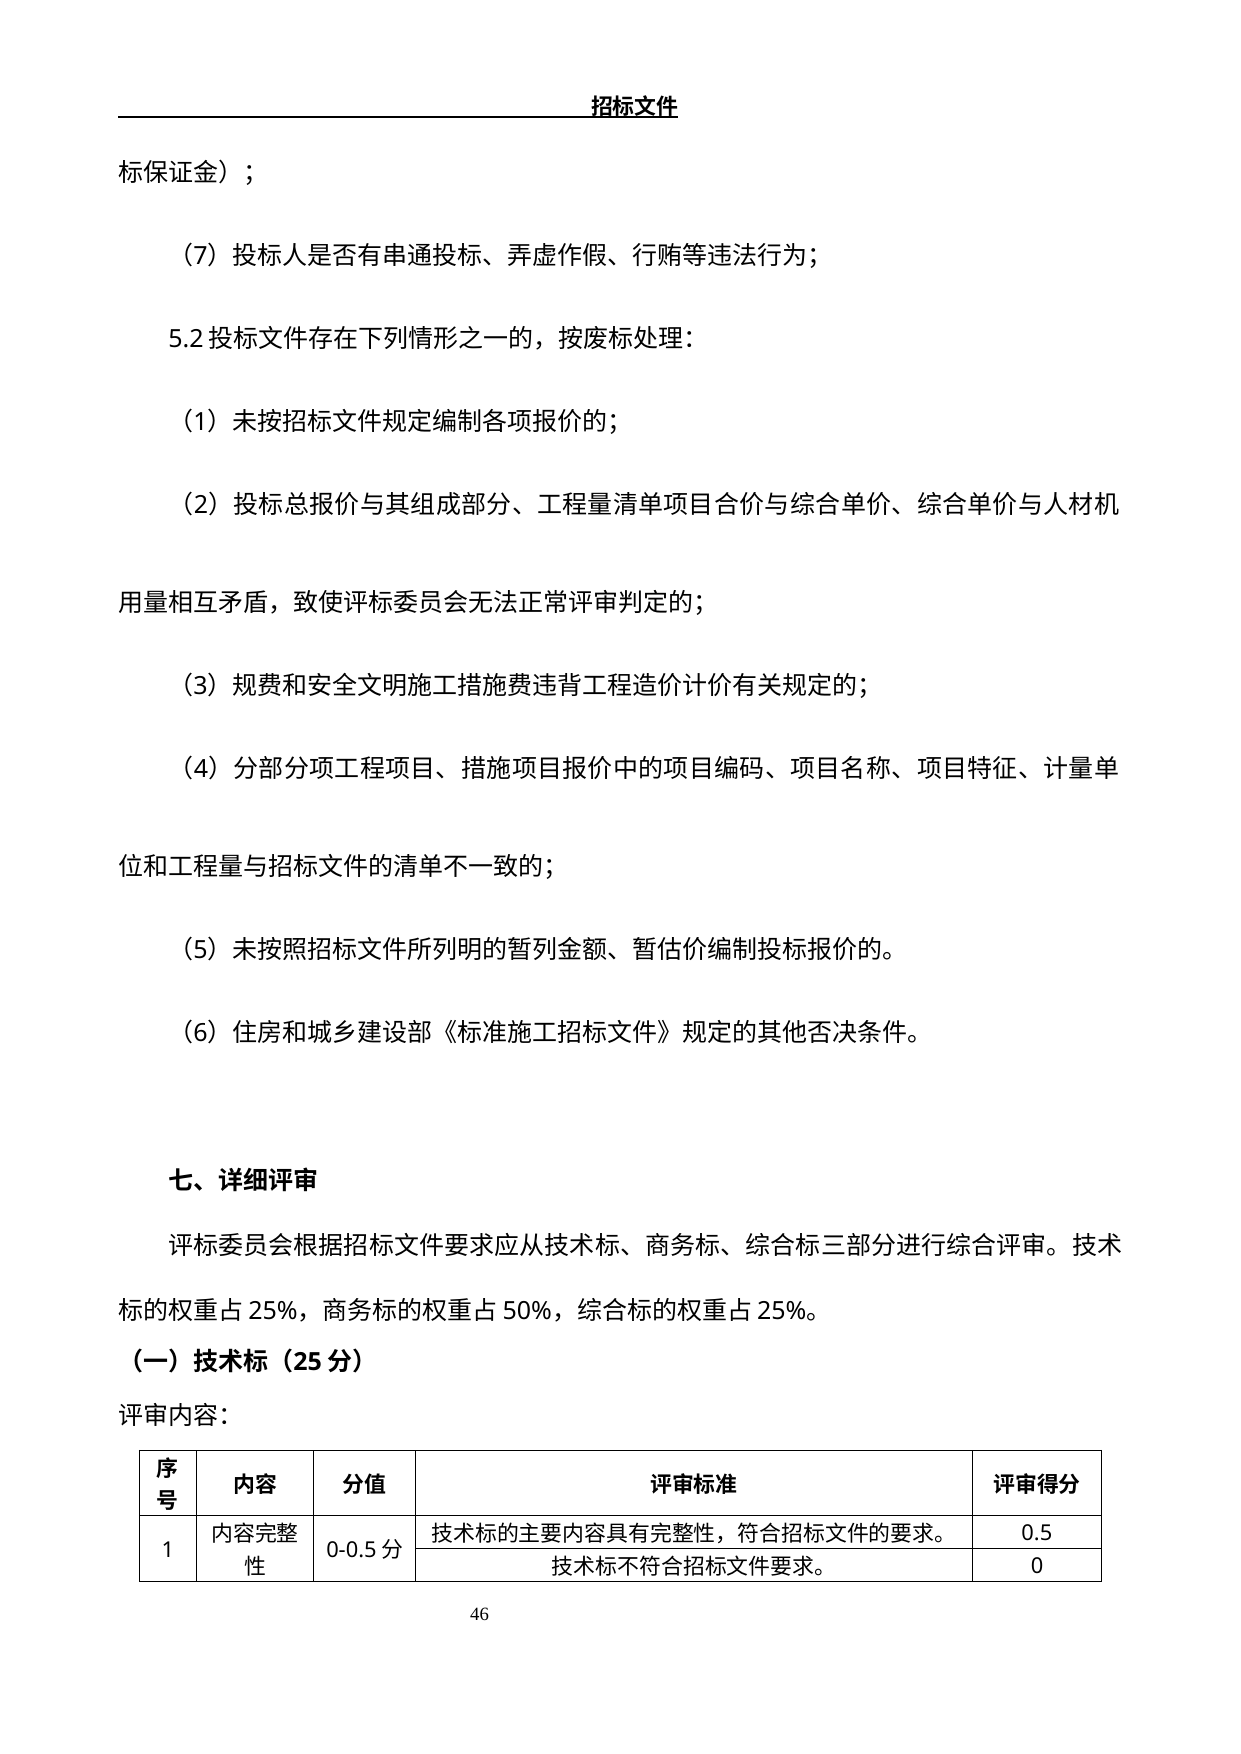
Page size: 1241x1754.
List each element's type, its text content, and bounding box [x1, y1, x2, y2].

table_header 分值 [314, 1451, 415, 1515]
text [118, 138, 1122, 203]
text 5.2投标文件存在下列情形之一的，按废标处理： [118, 304, 1122, 369]
text 评审内容： [118, 1395, 1122, 1432]
table_cell 0.5 [973, 1516, 1101, 1548]
text （一）技术标（25分） [118, 1341, 1122, 1377]
text 七、详细评审 [118, 1146, 1122, 1211]
text （6）住房和城乡建设部《标准施工招标文件》规定的其他否决条件。 [118, 998, 1122, 1063]
table_cell 0 [973, 1549, 1101, 1581]
text （2）投标总报价与其组成部分、工程量清单项目合价与综合单价、综合单价与人材机用量相互矛盾，致使评标委员会无法正常评审判定的； [118, 470, 1122, 633]
text （4）分部分项工程项目、措施项目报价中的项目编码、项目名称、项目特征、计量单位和工程量与招标文件的清单不一致的； [118, 734, 1122, 897]
table_cell 1 [140, 1516, 196, 1581]
table_header 评审得分 [973, 1451, 1101, 1515]
text （3）规费和安全文明施工措施费违背工程造价计价有关规定的； [118, 651, 1122, 716]
text （5）未按照招标文件所列明的暂列金额、暂估价编制投标报价的。 [118, 915, 1122, 980]
text （1）未按招标文件规定编制各项报价的； [118, 387, 1122, 452]
text 评标委员会根据招标文件要求应从技术标、商务标、综合标三部分进行综合评审。技术标的权重占25%，商务标的权重占50%，综合标的权重占25%。 [118, 1211, 1122, 1341]
text （7）投标人是否有串通投标、弄虚作假、行贿等违法行为； [118, 221, 1122, 286]
table_header 序号 [140, 1451, 196, 1515]
table_cell 技术标不符合招标文件要求。 [416, 1549, 972, 1581]
table_cell 0-0.5分 [314, 1516, 415, 1581]
table_header 评审标准 [416, 1451, 972, 1515]
table_header 内容 [197, 1451, 313, 1515]
table_cell 技术标的主要内容具有完整性，符合招标文件的要求。 [416, 1516, 972, 1548]
table_cell 内容完整性 [197, 1516, 313, 1581]
